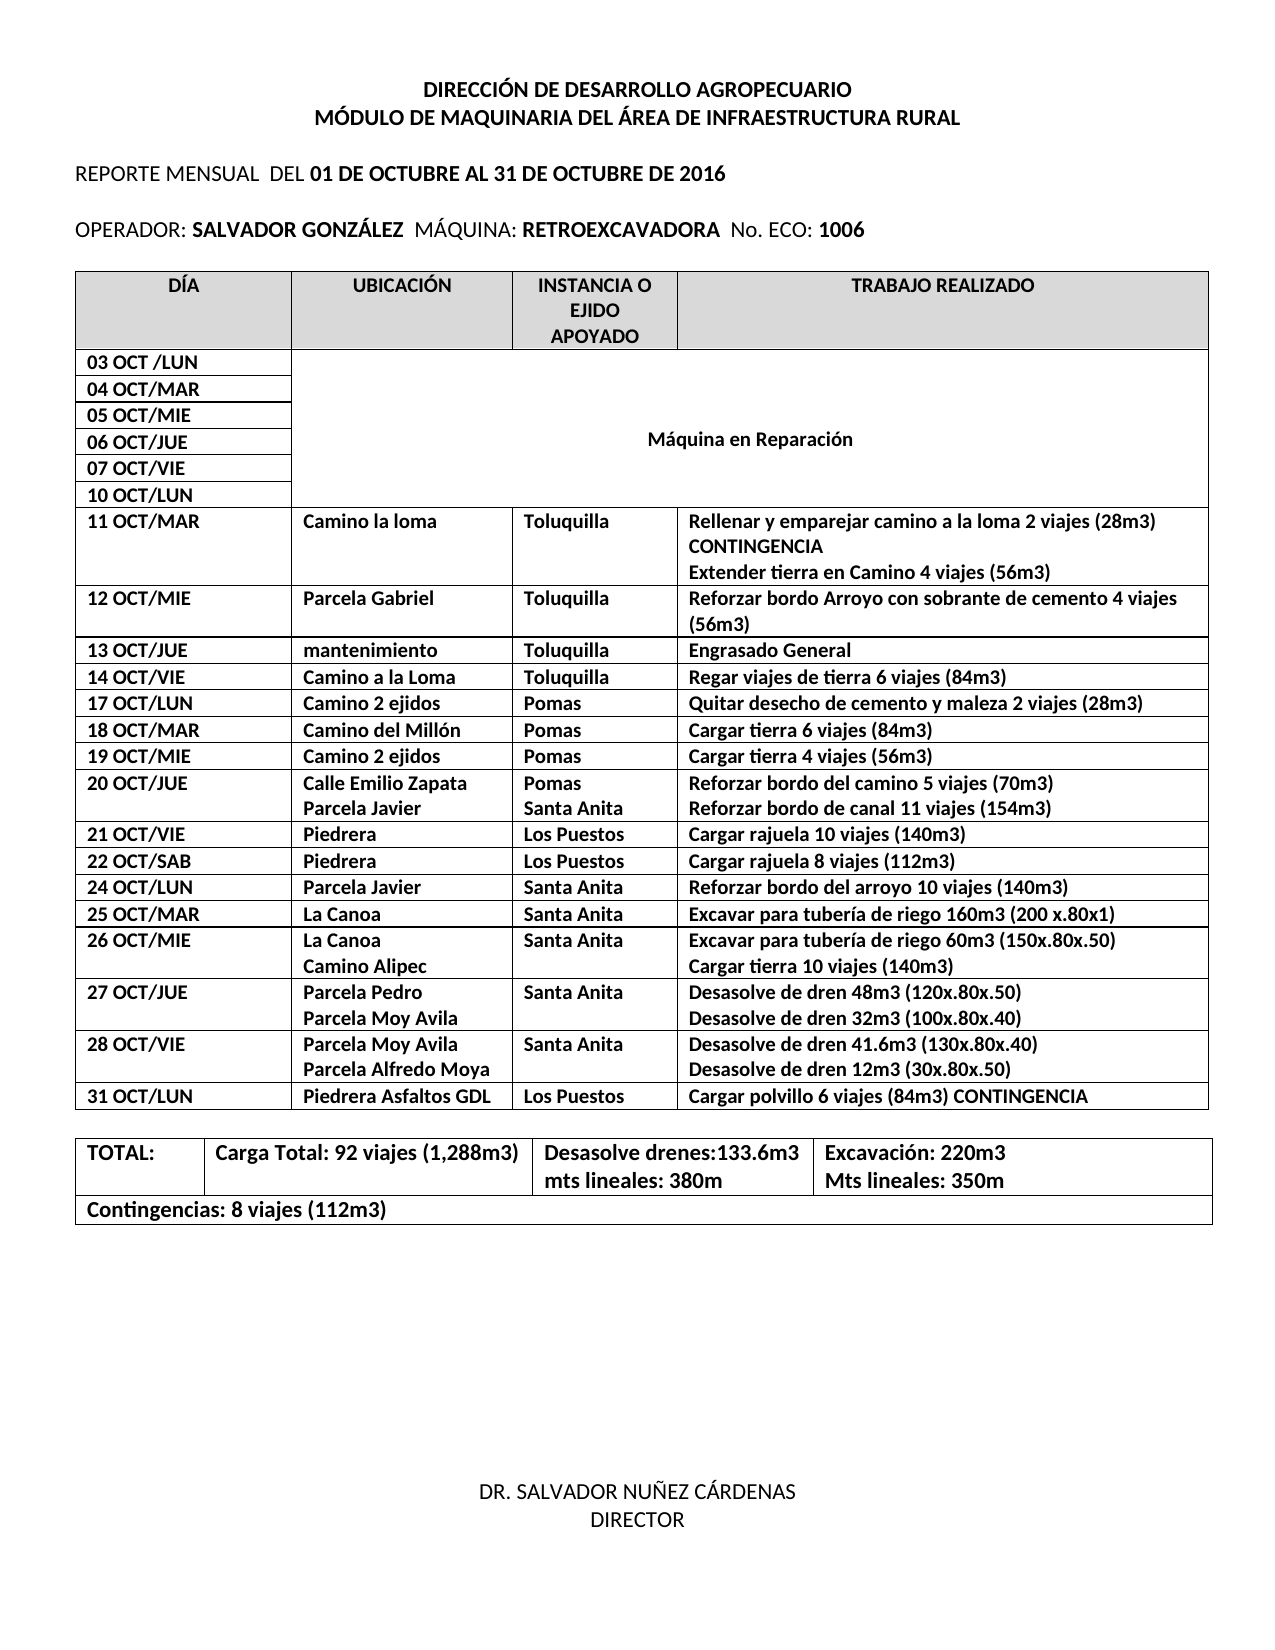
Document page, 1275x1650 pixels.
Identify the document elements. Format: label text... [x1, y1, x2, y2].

table_cell 04 OCT/MAR [76, 376, 291, 401]
table_cell Los Puestos [513, 848, 677, 873]
table_cell 20 OCT/JUE [76, 770, 291, 821]
table_cell Los Puestos [513, 1083, 677, 1108]
table_cell Camino 2 ejidos [292, 743, 512, 769]
table_cell 06 OCT/JUE [76, 429, 291, 454]
table_cell 28 OCT/VIE [76, 1031, 291, 1082]
table_cell Toluquilla [513, 508, 677, 584]
table_cell Desasolve de dren 41.6m3 (130x.80x.40) Desasolve de dren 12m3 (30x.80x.50) [678, 1031, 1208, 1082]
table_cell Excavar para tubería de riego 60m3 (150x.80x.50) Cargar tierra 10 viajes (140m3) [678, 928, 1208, 978]
table_cell Toluquilla [513, 664, 677, 689]
table_cell Cargar polvillo 6 viajes (84m3) CONTINGENCIA [678, 1083, 1208, 1108]
text DR. SALVADOR NUÑEZ CÁRDENAS [75, 1477, 1200, 1505]
table_cell Piedrera Asfaltos GDL [292, 1083, 512, 1108]
table_cell Quitar desecho de cemento y maleza 2 viajes (28m3) [678, 690, 1208, 716]
table_header Excavación: 220m3 Mts lineales: 350m [814, 1139, 1212, 1194]
table_cell Parcela Pedro Parcela Moy Avila [292, 979, 512, 1030]
table_cell 21 OCT/VIE [76, 822, 291, 847]
table_cell Camino del Millón [292, 717, 512, 742]
table_header TOTAL: [76, 1139, 204, 1194]
table_cell Santa Anita [513, 901, 677, 926]
table_cell Pomas Santa Anita [513, 770, 677, 821]
table_cell Parcela Moy Avila Parcela Alfredo Moya [292, 1031, 512, 1082]
table_cell Reforzar bordo del camino 5 viajes (70m3) Reforzar bordo de canal 11 viajes (154m3) [678, 770, 1208, 821]
table_cell 24 OCT/LUN [76, 875, 291, 900]
table_cell 26 OCT/MIE [76, 928, 291, 978]
table_cell Camino 2 ejidos [292, 690, 512, 716]
table_cell 27 OCT/JUE [76, 979, 291, 1030]
text OPERADOR: SALVADOR GONZÁLEZ MÁQUINA: RETROEXCAVADORA No. ECO: 1006 [75, 215, 1200, 243]
table_cell Reforzar bordo Arroyo con sobrante de cemento 4 viajes (56m3) [678, 586, 1208, 636]
table_cell Pomas [513, 690, 677, 716]
table_cell Toluquilla [513, 586, 677, 636]
text DIRECTOR [75, 1505, 1200, 1533]
table_cell La Canoa [292, 901, 512, 926]
table_cell 22 OCT/SAB [76, 848, 291, 873]
table_cell Pomas [513, 743, 677, 769]
table_cell mantenimiento [292, 638, 512, 663]
table_header Desasolve drenes:133.6m3 mts lineales: 380m [533, 1139, 813, 1194]
text MÓDULO DE MAQUINARIA DEL ÁREA DE INFRAESTRUCTURA RURAL [75, 103, 1200, 131]
table_cell 31 OCT/LUN [76, 1083, 291, 1108]
table_cell 05 OCT/MIE [76, 403, 291, 428]
table_cell Piedrera [292, 848, 512, 873]
table_cell Los Puestos [513, 822, 677, 847]
table_cell Contingencias: 8 viajes (112m3) [76, 1196, 1212, 1224]
table_cell Máquina en Reparación [292, 350, 1208, 507]
table_cell Reforzar bordo del arroyo 10 viajes (140m3) [678, 875, 1208, 900]
table_cell Cargar tierra 6 viajes (84m3) [678, 717, 1208, 742]
table_cell 17 OCT/LUN [76, 690, 291, 716]
table_header Carga Total: 92 viajes (1,288m3) [205, 1139, 532, 1194]
table_cell 07 OCT/VIE [76, 455, 291, 481]
table_cell Desasolve de dren 48m3 (120x.80x.50) Desasolve de dren 32m3 (100x.80x.40) [678, 979, 1208, 1030]
table_cell Santa Anita [513, 1031, 677, 1082]
table_cell Pomas [513, 717, 677, 742]
table_cell La Canoa Camino Alipec [292, 928, 512, 978]
table_cell 25 OCT/MAR [76, 901, 291, 926]
table_header TRABAJO REALIZADO [678, 272, 1208, 348]
table_header DÍA [76, 272, 291, 348]
table_cell Camino la loma [292, 508, 512, 584]
table_cell 10 OCT/LUN [76, 482, 291, 507]
table_cell 13 OCT/JUE [76, 638, 291, 663]
table_cell 19 OCT/MIE [76, 743, 291, 769]
table_header INSTANCIA O EJIDO APOYADO [513, 272, 677, 348]
table_cell 03 OCT /LUN [76, 350, 291, 375]
table_cell Rellenar y emparejar camino a la loma 2 viajes (28m3) CONTINGENCIA Extender tierra en Camino 4 viajes (56m3) [678, 508, 1208, 584]
table_cell Santa Anita [513, 979, 677, 1030]
table_cell 18 OCT/MAR [76, 717, 291, 742]
table_cell Cargar rajuela 10 viajes (140m3) [678, 822, 1208, 847]
table_cell 11 OCT/MAR [76, 508, 291, 584]
table_cell Engrasado General [678, 638, 1208, 663]
table_cell Excavar para tubería de riego 160m3 (200 x.80x1) [678, 901, 1208, 926]
table_cell Santa Anita [513, 875, 677, 900]
table_cell 12 OCT/MIE [76, 586, 291, 636]
table_header UBICACIÓN [292, 272, 512, 348]
table_cell Cargar tierra 4 viajes (56m3) [678, 743, 1208, 769]
table_cell Camino a la Loma [292, 664, 512, 689]
table_cell 14 OCT/VIE [76, 664, 291, 689]
text REPORTE MENSUAL DEL 01 DE OCTUBRE AL 31 DE OCTUBRE DE 2016 [75, 159, 1200, 187]
text DIRECCIÓN DE DESARROLLO AGROPECUARIO [75, 75, 1200, 103]
table_cell Parcela Javier [292, 875, 512, 900]
table_cell Parcela Gabriel [292, 586, 512, 636]
table_cell Piedrera [292, 822, 512, 847]
table_cell Calle Emilio Zapata Parcela Javier [292, 770, 512, 821]
table_cell Toluquilla [513, 638, 677, 663]
table_cell Santa Anita [513, 928, 677, 978]
table_cell Cargar rajuela 8 viajes (112m3) [678, 848, 1208, 873]
table_cell Regar viajes de tierra 6 viajes (84m3) [678, 664, 1208, 689]
